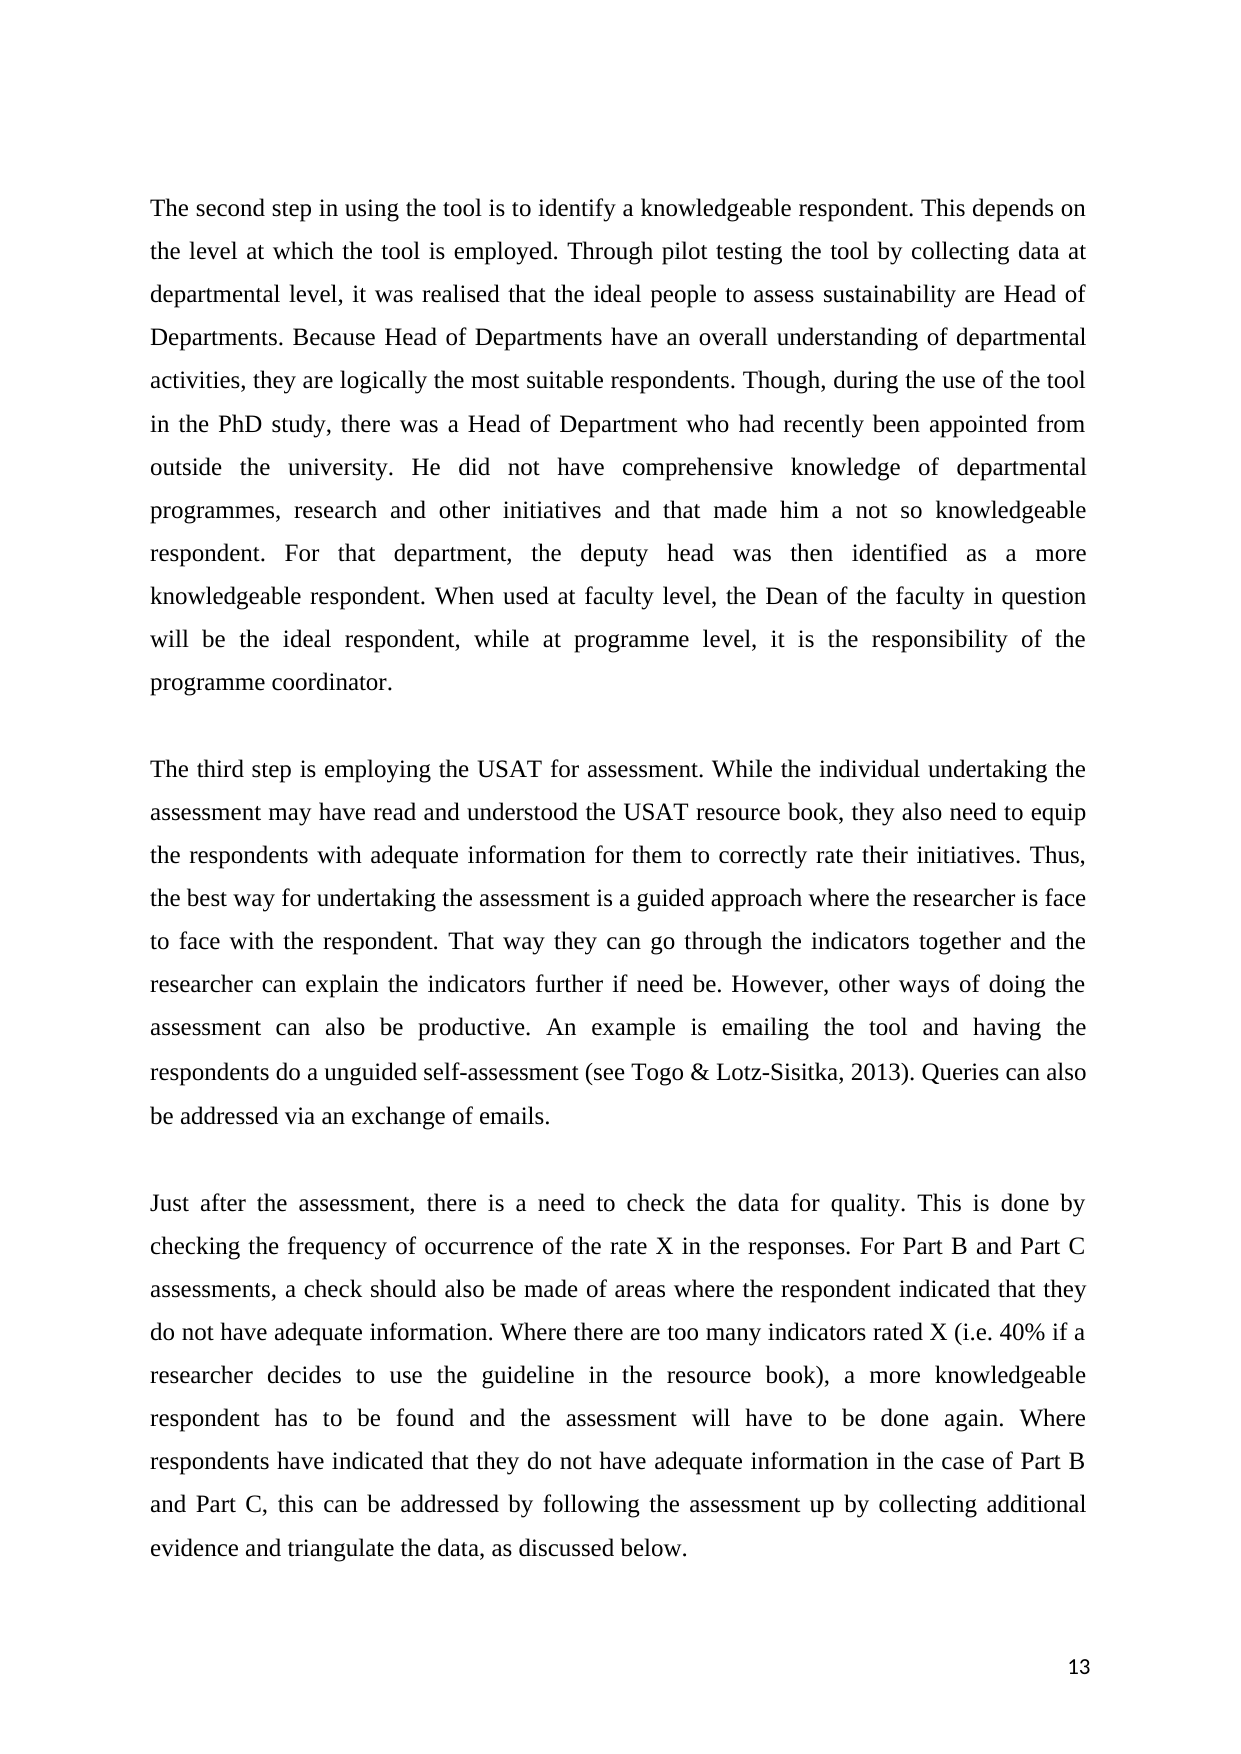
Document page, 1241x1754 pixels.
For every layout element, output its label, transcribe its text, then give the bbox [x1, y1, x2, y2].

text The second step in using the tool is to identify a knowledgeable respondent. This depends on the level at which the tool is employed. Through pilot testing the tool by collecting data at departmental level, it was realised that the ideal people to assess sustainability are Head of Departments. Because Head of Departments have an overall understanding of departmental activities, they are logically the most suitable respondents. Though, during the use of the tool in the PhD study, there was a Head of Department who had recently been appointed from outside the university. He did not have comprehensive knowledge of departmental programmes, research and other initiatives and that made him a not so knowledgeable respondent. For that department, the deputy head was then identified as a more knowledgeable respondent. When used at faculty level, the Dean of the faculty in question will be the ideal respondent, while at programme level, it is the responsibility of the programme coordinator. [150, 193, 1087, 696]
text Just after the assessment, there is a need to check the data for quality. This is done by checking the frequency of occurrence of the rate X in the responses. For Part B and Part C assessments, a check should also be made of areas where the respondent indicated that they do not have adequate information. Where there are too many indicators rated X (i.e. 40% if a researcher decides to use the guideline in the resource book), a more knowledgeable respondent has to be found and the assessment will have to be done again. Where respondents have indicated that they do not have adequate information in the case of Part B and Part C, this can be addressed by following the assessment up by collecting additional evidence and triangulate the data, as discussed below. [150, 1188, 1087, 1561]
text The third step is employing the USAT for assessment. While the individual undertaking the assessment may have read and understood the USAT resource book, they also need to equip the respondents with adequate information for them to correctly rate their initiatives. Thus, the best way for undertaking the assessment is a guided approach where the researcher is face to face with the respondent. That way they can go through the indicators together and the researcher can explain the indicators further if need be. However, other ways of doing the assessment can also be productive. An example is emailing the tool and having the respondents do a unguided self-assessment (see Togo & Lotz-Sisitka, 2013). Queries can also be addressed via an exchange of emails. [150, 754, 1087, 1130]
